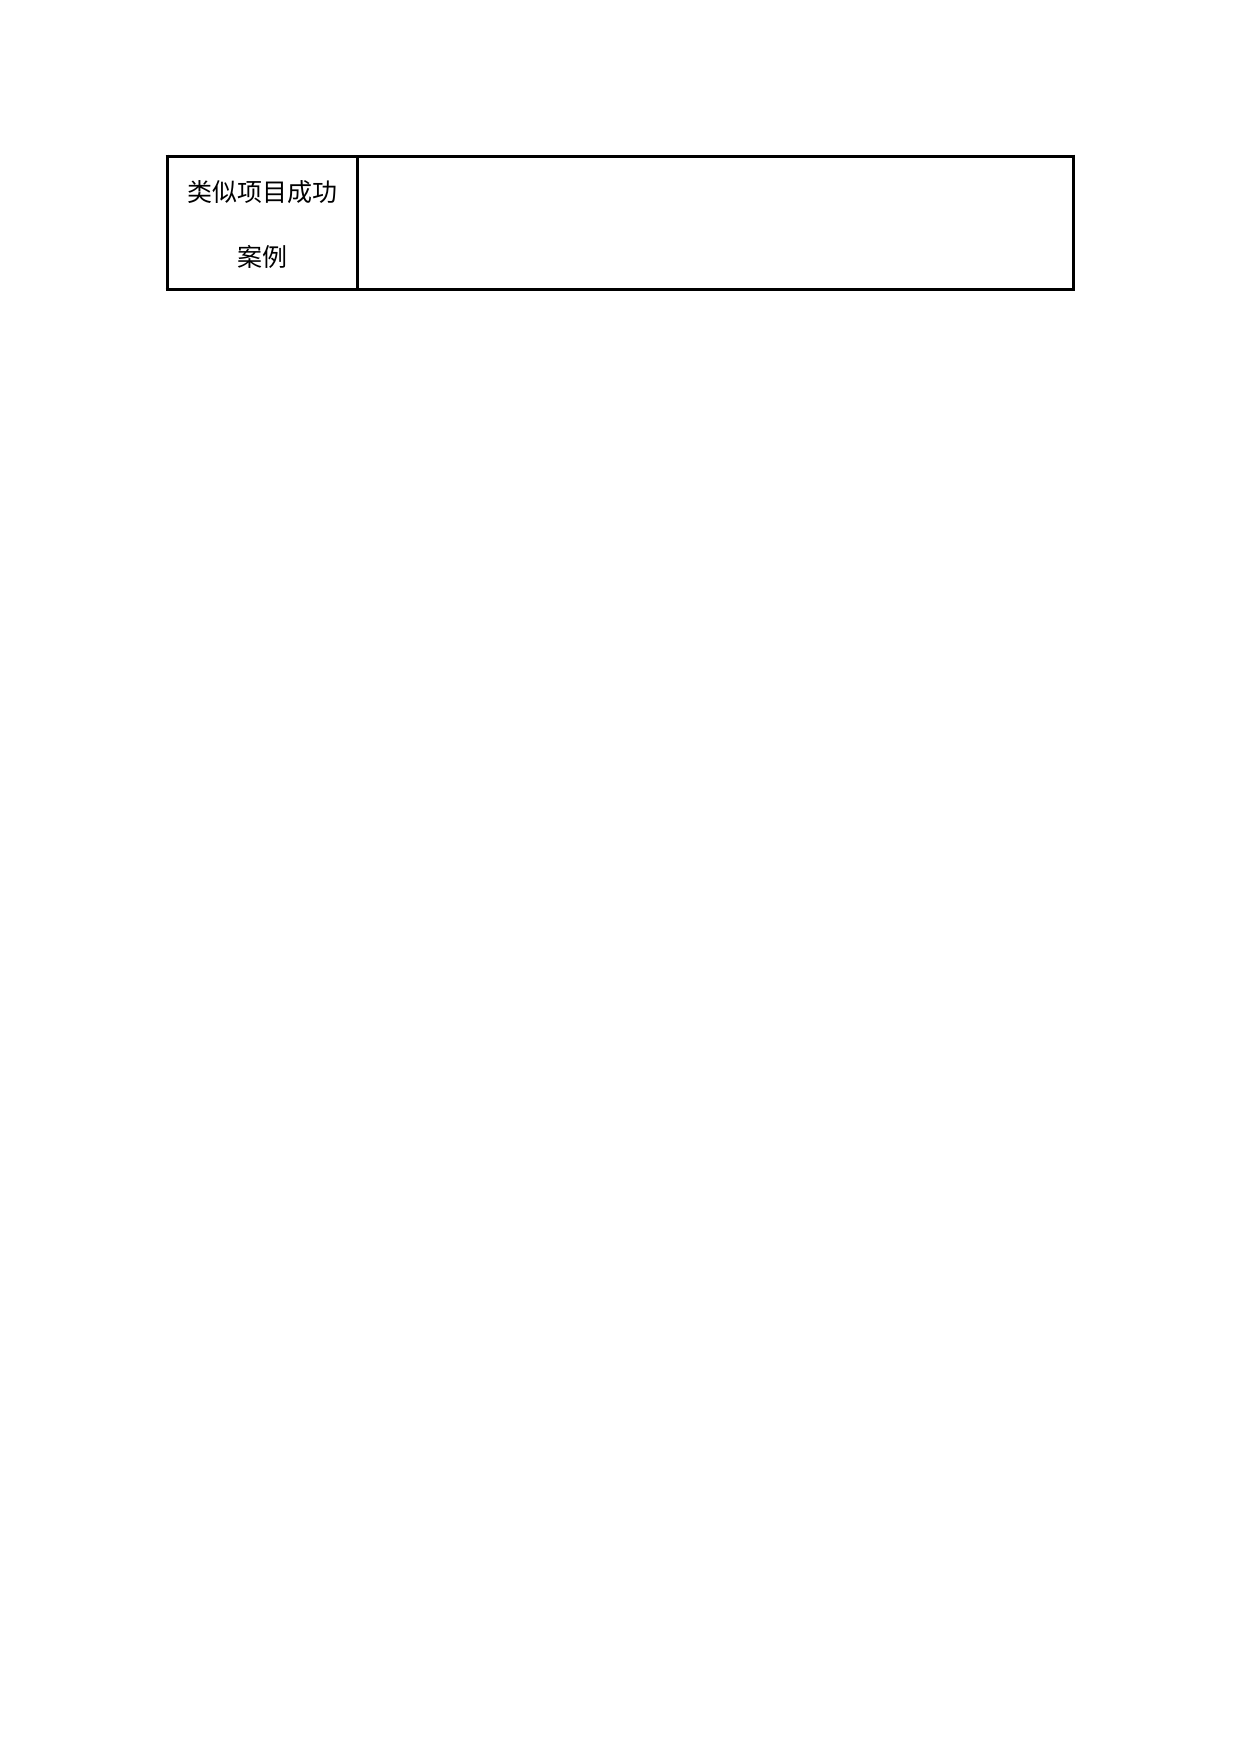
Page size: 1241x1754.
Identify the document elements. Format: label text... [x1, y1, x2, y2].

table_cell [359, 158, 1072, 288]
table_cell 类似项目成功案例 [169, 158, 356, 288]
